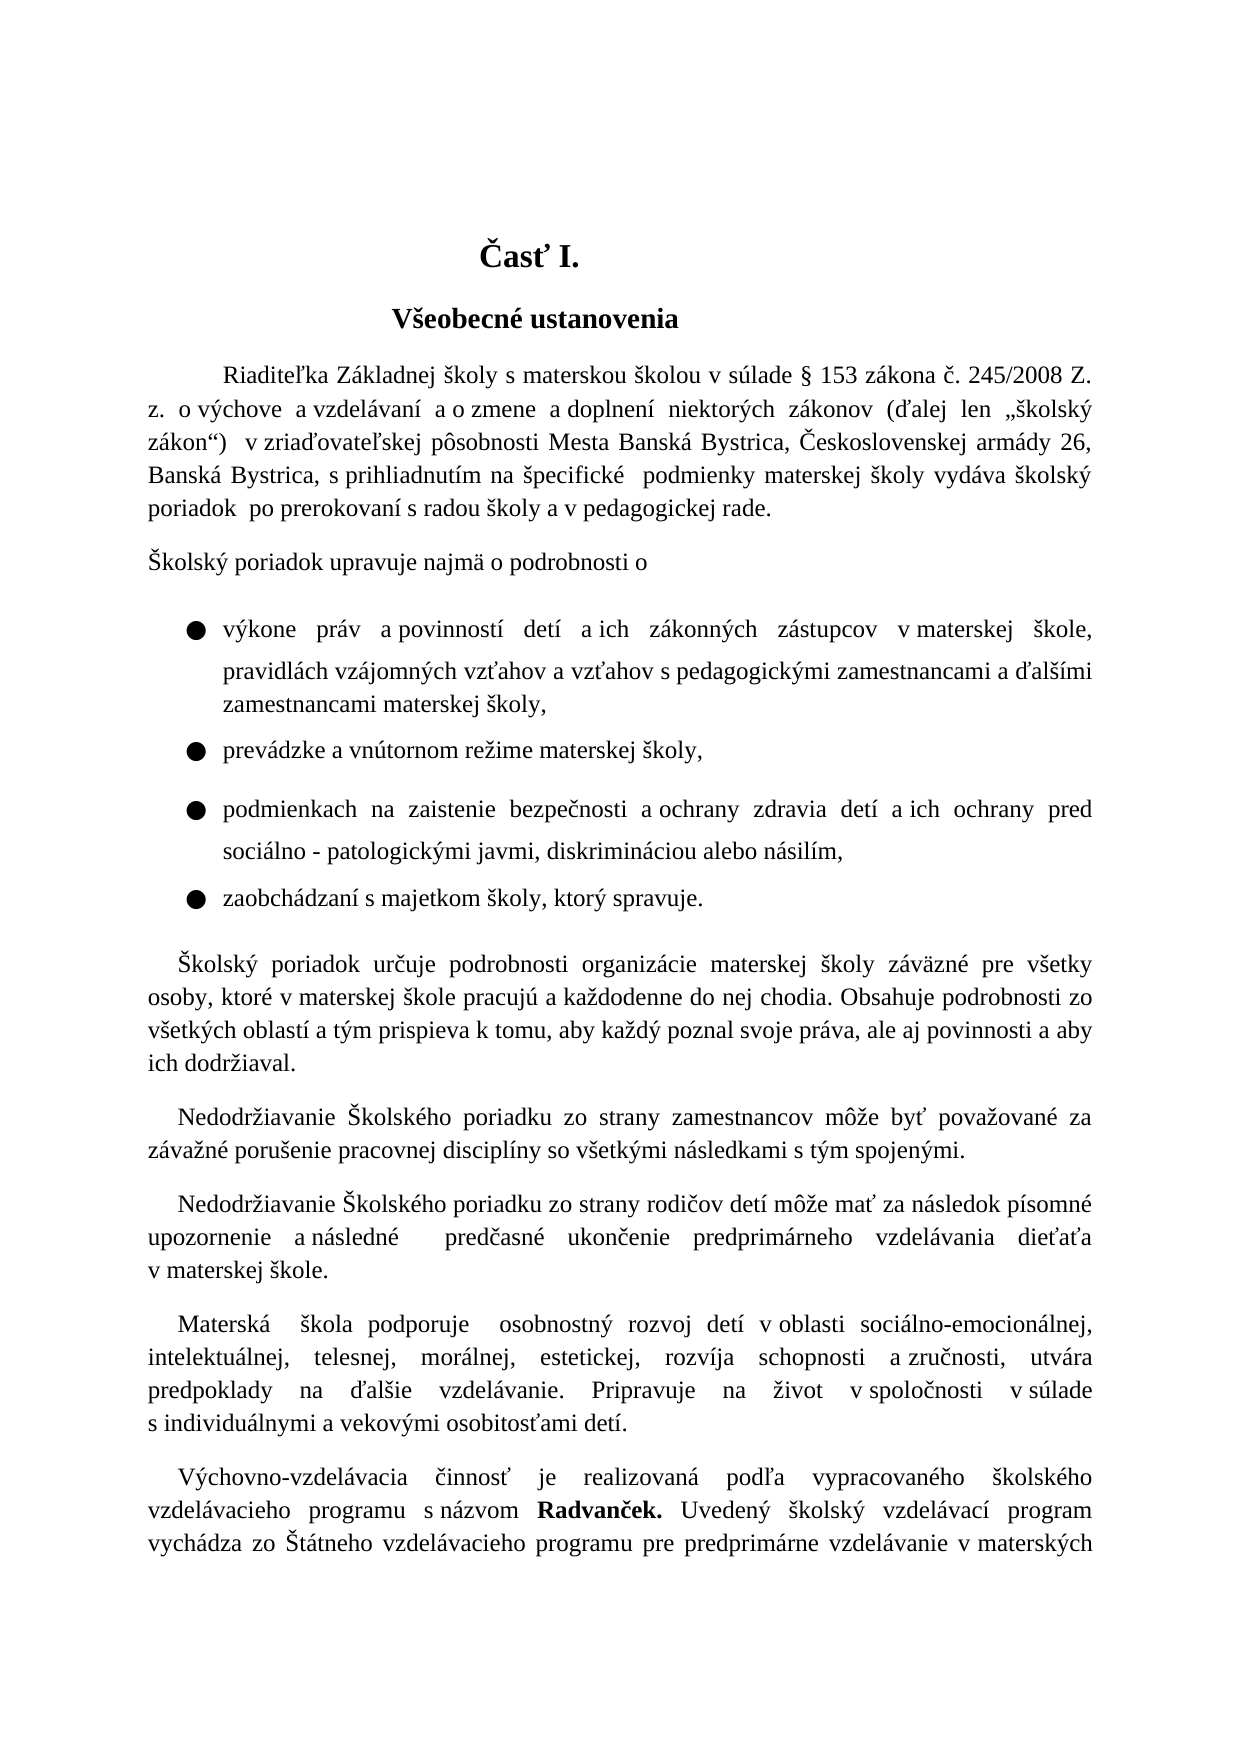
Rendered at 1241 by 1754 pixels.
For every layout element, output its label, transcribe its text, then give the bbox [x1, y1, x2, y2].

text Časť I. [148, 236, 1093, 275]
text Školský poriadok určuje podrobnosti organizácie materskej školy záväzné pre všetky osoby, ktoré v materskej škole pracujú a každodenne do nej chodia. Obsahuje podrobnosti zo všetkých oblastí a tým prispieva k tomu, aby každý poznal svoje práva, ale aj povinnosti a aby ich dodržiaval. [148, 949, 1093, 1077]
list výkone práv a povinností detí a ich zákonných zástupcov v materskej škole, pravidlách vzájomných vzťahov a vzťahov s pedagogickými zamestnancami a ďalšími zamestnancami materskej školy, [185, 600, 1093, 718]
text Všeobecné ustanovenia [260, 301, 1093, 335]
list zaobchádzaní s majetkom školy, ktorý spravuje. [185, 869, 1093, 921]
text Riaditeľka Základnej školy s materskou školou v súlade § 153 zákona č. 245/2008 Z. z. o výchove a vzdelávaní a o zmene a doplnení niektorých zákonov (ďalej len „školský zákon“) v zriaďovateľskej pôsobnosti Mesta Banská Bystrica, Československej armády 26, Banská Bystrica, s prihliadnutím na špecifické podmienky materskej školy vydáva školský poriadok po prerokovaní s radou školy a v pedagogickej rade. [148, 361, 1093, 521]
list prevádzke a vnútornom režime materskej školy, [185, 722, 1093, 773]
text Nedodržiavanie Školského poriadku zo strany zamestnancov môže byť považované za závažné porušenie pracovnej disciplíny so všetkými následkami s tým spojenými. [148, 1102, 1093, 1164]
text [148, 1462, 1093, 1556]
text Materská škola podporuje osobnostný rozvoj detí v oblasti sociálno-emocionálnej, intelektuálnej, telesnej, morálnej, estetickej, rozvíja schopnosti a zručnosti, utvára predpoklady na ďalšie vzdelávanie. Pripravuje na život v spoločnosti v súlade s individuálnymi a vekovými osobitosťami detí. [148, 1309, 1093, 1437]
list podmienkach na zaistenie bezpečnosti a ochrany zdravia detí a ich ochrany pred sociálno - patologickými javmi, diskrimináciou alebo násilím, [185, 781, 1093, 865]
text Školský poriadok upravuje najmä o podrobnosti o [148, 547, 1093, 575]
text Nedodržiavanie Školského poriadku zo strany rodičov detí môže mať za následok písomné upozornenie a následné predčasné ukončenie predprimárneho vzdelávania dieťaťa v materskej škole. [148, 1189, 1093, 1284]
